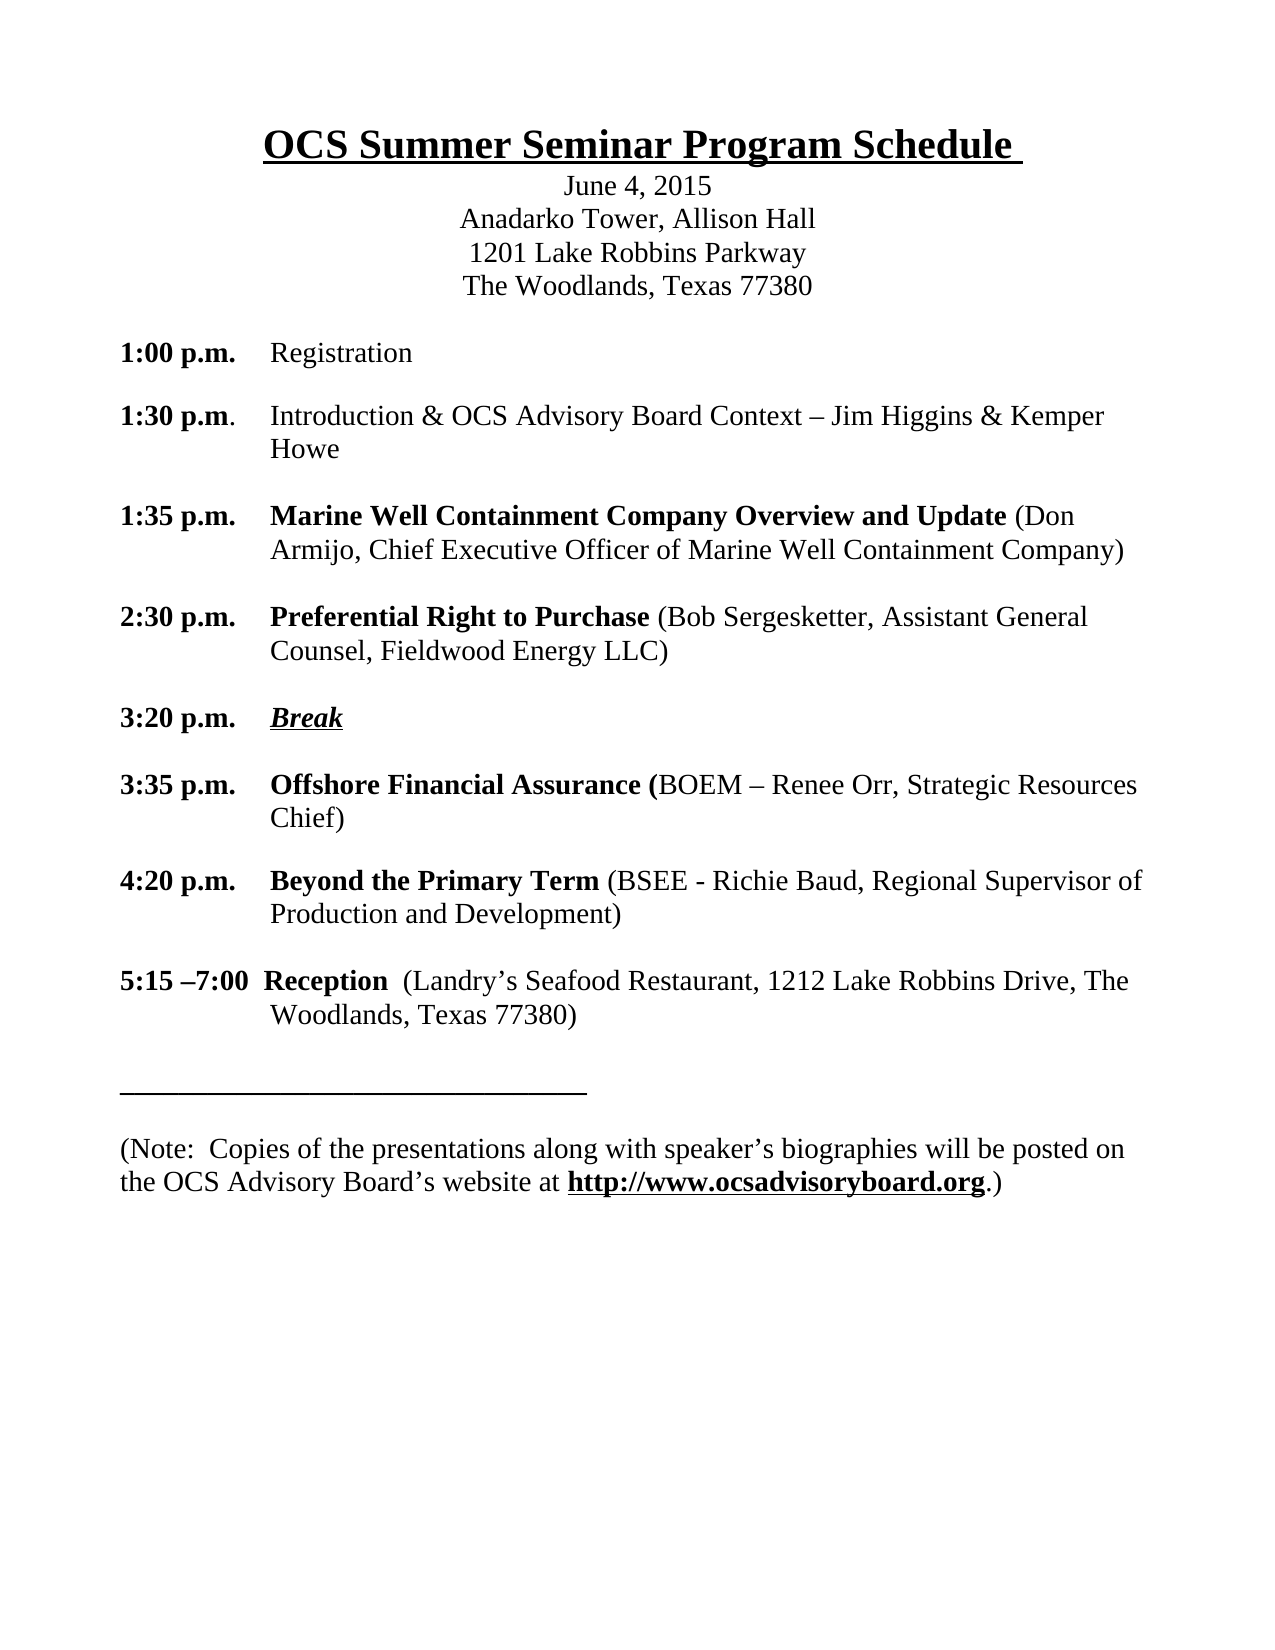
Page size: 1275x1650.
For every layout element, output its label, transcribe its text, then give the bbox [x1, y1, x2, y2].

text 1:30 p.m. Introduction & OCS Advisory Board Context – Jim Higgins & Kemper Howe [120, 398, 1155, 465]
text The Woodlands, Texas 77380 [120, 268, 1155, 302]
text 1:35 p.m. Marine Well Containment Company Overview and Update (Don Armijo, Chief Executive Officer of Marine Well Containment Company) [120, 498, 1155, 566]
text 3:35 p.m. Offshore Financial Assurance (BOEM – Renee Orr, Strategic Resources Chief) [120, 767, 1155, 834]
text 1201 Lake Robbins Parkway [120, 235, 1155, 268]
text 4:20 p.m. Beyond the Primary Term (BSEE - Richie Baud, Regional Supervisor of Production and Development) [120, 863, 1155, 930]
text 2:30 p.m. Preferential Right to Purchase (Bob Sergesketter, Assistant General Counsel, Fieldwood Energy LLC) [120, 599, 1155, 666]
text ________________________________ [120, 1064, 1155, 1097]
text 5:15 –7:00 Reception (Landry’s Seafood Restaurant, 1212 Lake Robbins Drive, The Woodlands, Texas 77380) [120, 963, 1155, 1030]
text June 4, 2015 [120, 168, 1155, 201]
text OCS Summer Seminar Program Schedule [120, 120, 1155, 168]
text Anadarko Tower, Allison Hall [120, 201, 1155, 235]
text (Note: Copies of the presentations along with speaker’s biographies will be posted on the OCS Advisory Board’s website at http://www.ocsadvisoryboard.org.) [120, 1131, 1155, 1198]
text 1:00 p.m. Registration [120, 336, 1155, 369]
text 3:20 p.m. Break [120, 700, 1155, 733]
